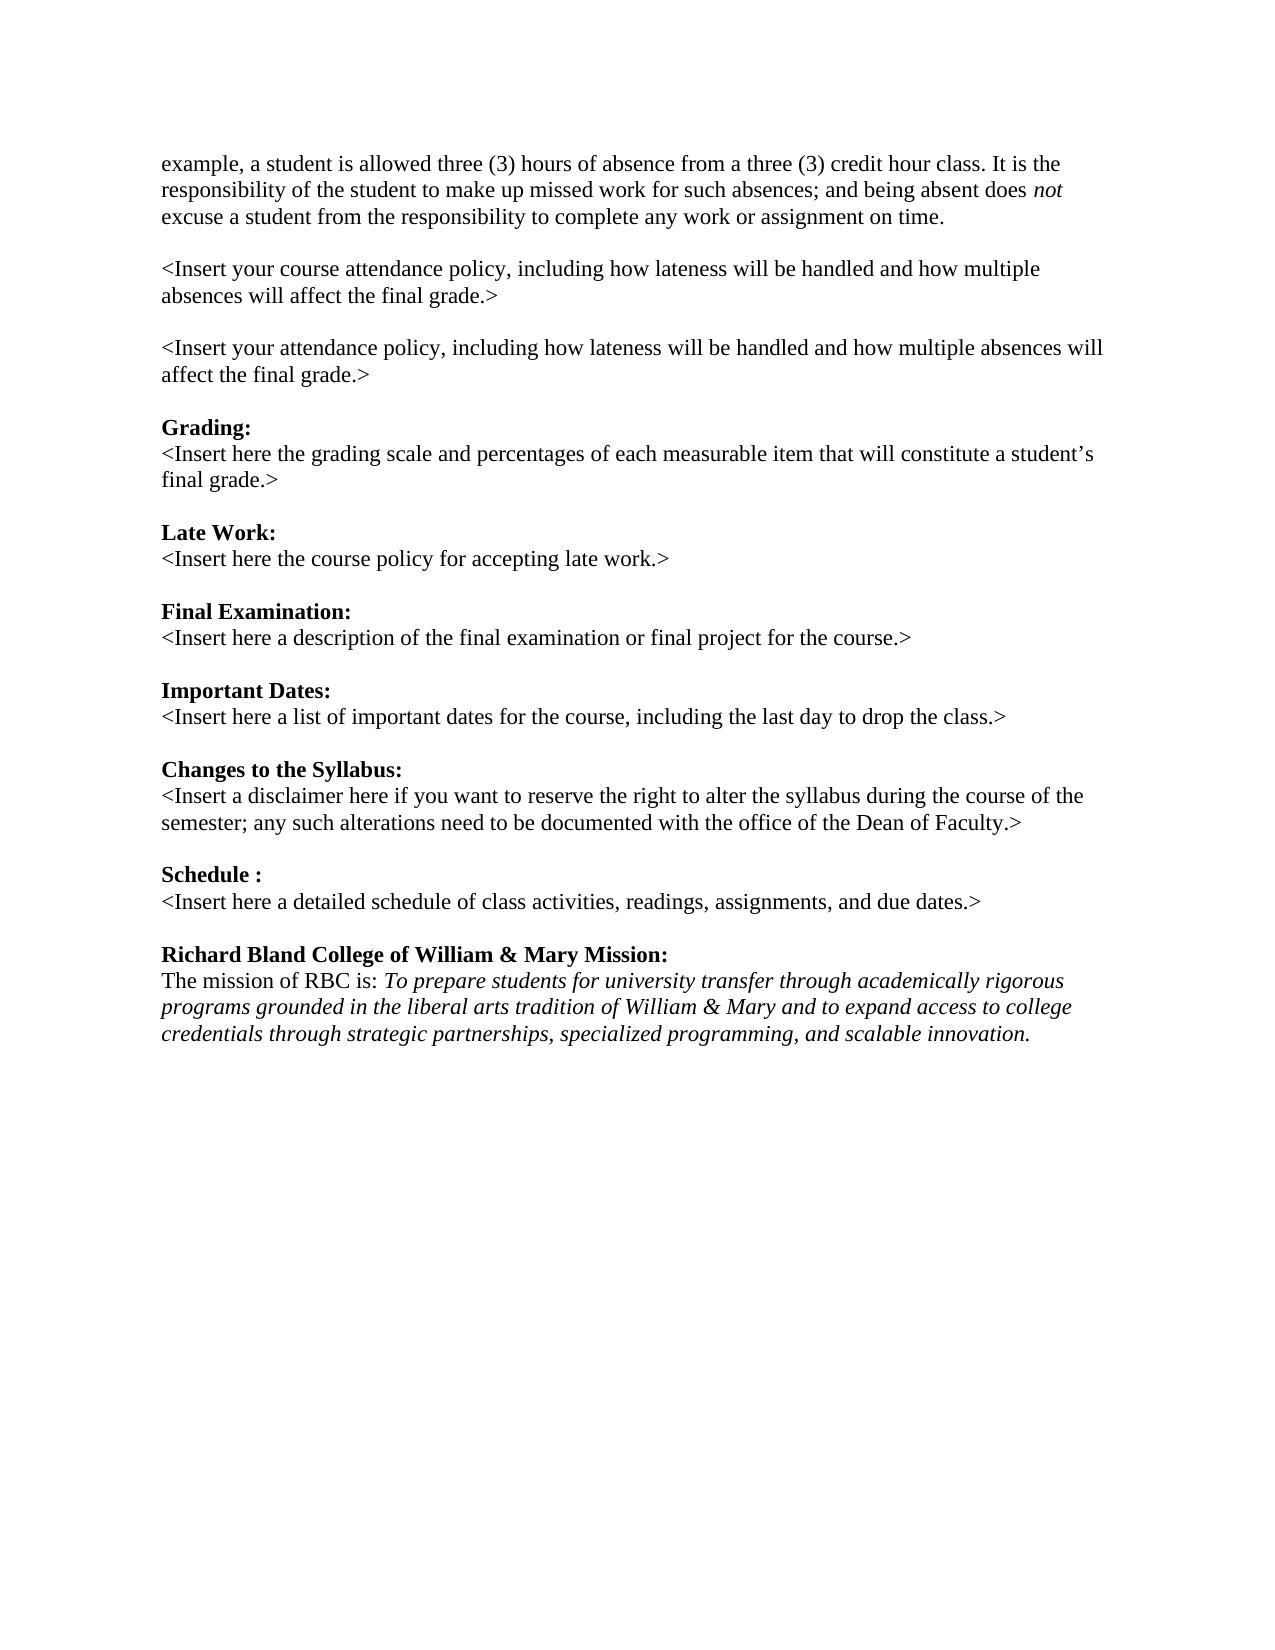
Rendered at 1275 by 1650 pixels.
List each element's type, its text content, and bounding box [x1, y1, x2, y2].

table_cell <Insert your attendance policy, including how lateness will be handled and how multiple absences will affect the final grade.> [150, 335, 1124, 413]
table_cell <Insert here a detailed schedule of class activities, readings, assignments, and due dates.> [150, 888, 1124, 941]
table_cell Changes to the Syllabus: [150, 756, 1124, 782]
table_cell The mission of RBC is: To prepare students for university transfer through academically rigorous programs grounded in the liberal arts tradition of William & Mary and to expand access to college credentials through strategic partnerships, specialized programming, and scalable innovation. [150, 967, 1124, 1046]
table_cell Schedule : [150, 862, 1124, 888]
table_cell Richard Bland College of William & Mary Mission: [150, 941, 1124, 967]
table_cell Important Dates: [150, 677, 1124, 703]
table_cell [150, 150, 1124, 334]
table_cell Grading: [150, 414, 1124, 440]
table_cell <Insert a disclaimer here if you want to reserve the right to alter the syllabus during the course of the semester; any such alterations need to be documented with the office of the Dean of Faculty.> [150, 783, 1124, 862]
table_cell <Insert here a list of important dates for the course, including the last day to drop the class.> [150, 704, 1124, 756]
table_cell <Insert here the course policy for accepting late work.> [150, 545, 1124, 598]
table_cell <Insert here a description of the final examination or final project for the course.> [150, 624, 1124, 677]
table_cell Late Work: [150, 519, 1124, 545]
table_cell <Insert here the grading scale and percentages of each measurable item that will constitute a student’s final grade.> [150, 440, 1124, 519]
table_cell Final Examination: [150, 598, 1124, 624]
